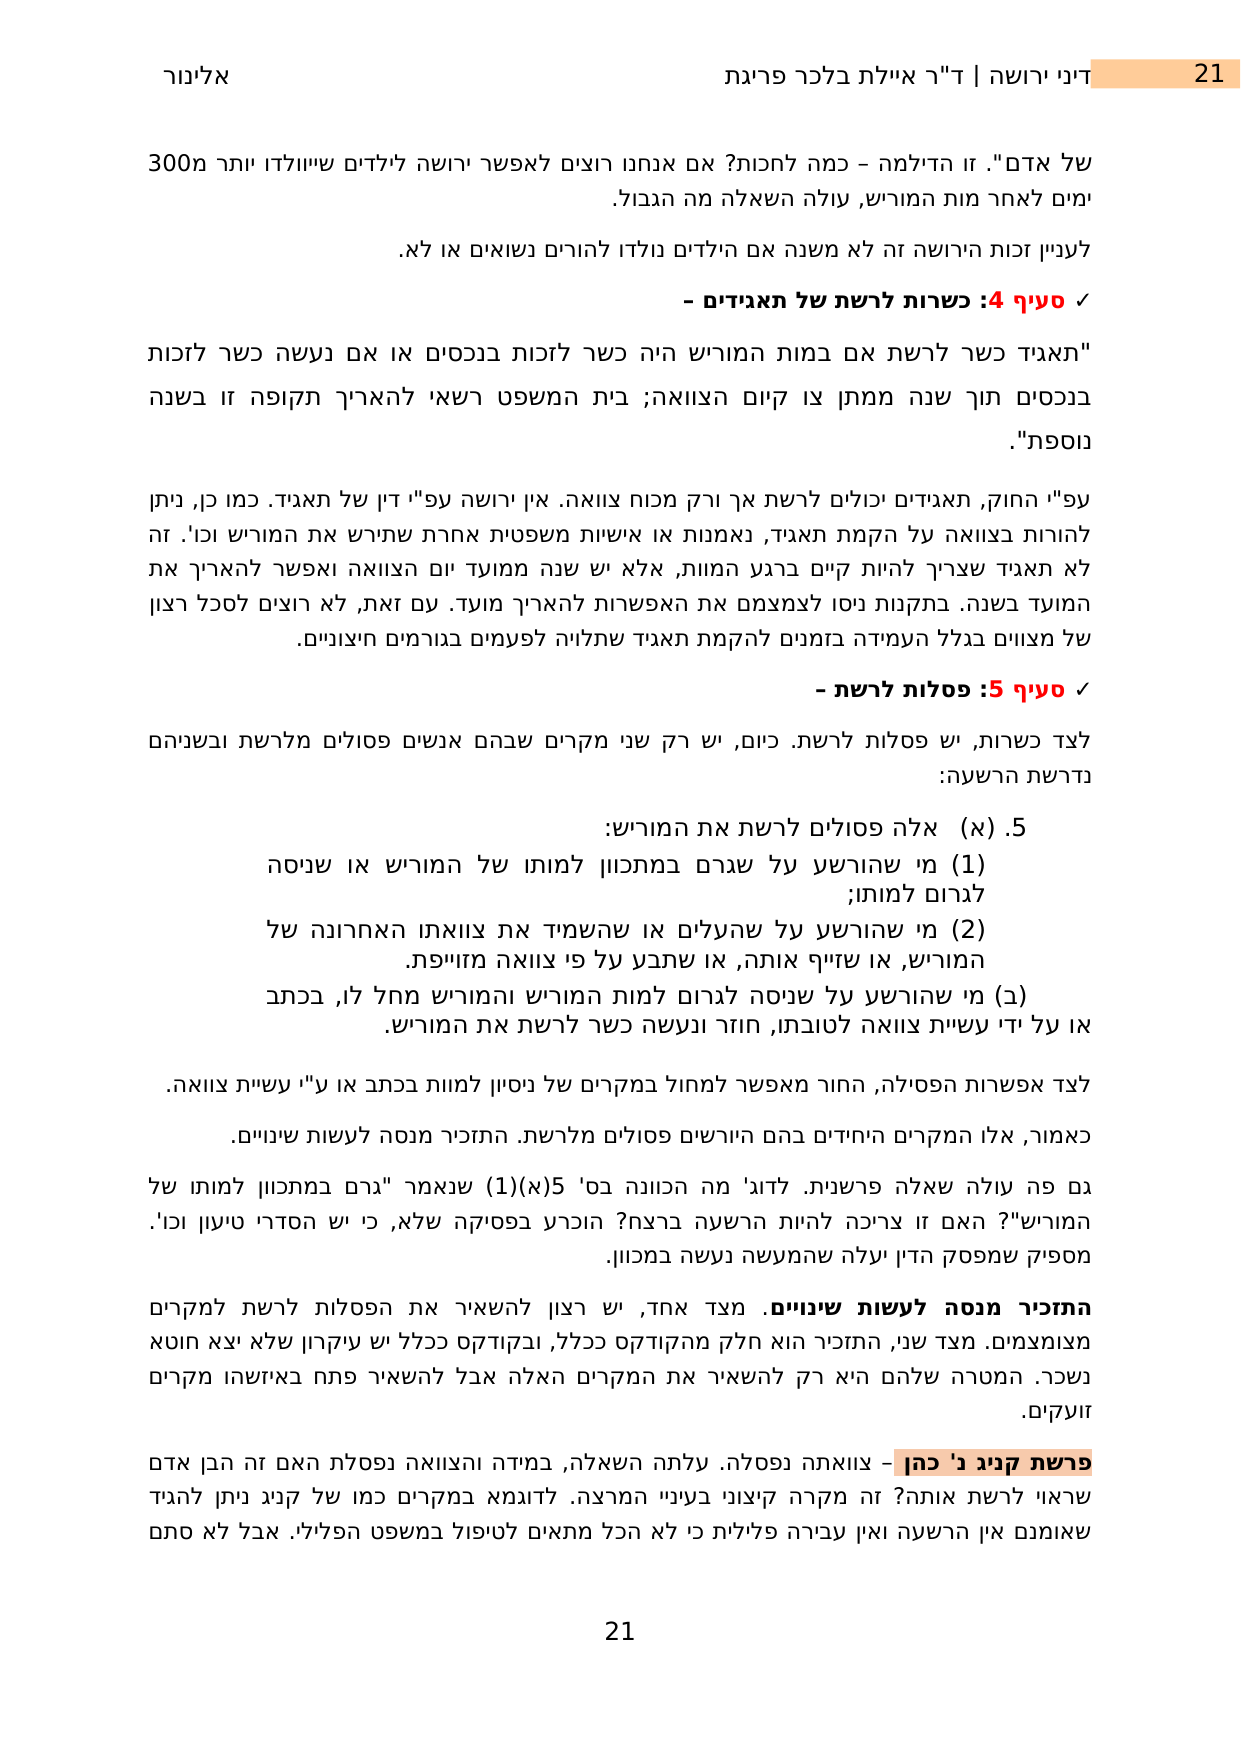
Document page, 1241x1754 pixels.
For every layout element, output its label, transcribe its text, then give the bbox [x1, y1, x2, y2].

text כאמור, אלו המקרים היחידים בהם היורשים פסולים מלרשת. התזכיר מנסה לעשות שינויים. [148, 1122, 1092, 1149]
text (1) מי שהורשע על שגרם במתכוון למותו של המוריש או שניסה לגרום למותו; [266, 850, 986, 908]
text לצד כשרות, יש פסלות לרשת. כיום, יש רק שני מקרים שבהם אנשים פסולים מלרשת ובשניהם נדרשת הרשעה: [148, 727, 1092, 788]
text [148, 148, 1092, 211]
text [148, 1449, 1092, 1545]
text גם פה עולה שאלה פרשנית. לדוג' מה הכוונה בס' 5(א)(1) שנאמר "גרם במתכוון למותו של המוריש"? האם זו צריכה להיות הרשעה ברצח? הוכרע בפסיקה שלא, כי יש הסדרי טיעון וכו'. מספיק שמפסק הדין יעלה שהמעשה נעשה במכוון. [148, 1173, 1092, 1269]
subtitle ✓ סעיף 4: כשרות לרשת של תאגידים – [148, 287, 1092, 314]
text לעניין זכות הירושה זה לא משנה אם הילדים נולדו להורים נשואים או לא. [148, 236, 1092, 263]
text (2) מי שהורשע על שהעלים או שהשמיד את צוואתו האחרונה של המוריש, או שזייף אותה, או שתבע על פי צוואה מזוייפת. [266, 916, 986, 974]
text עפ"י החוק, תאגידים יכולים לרשת אך ורק מכוח צוואה. אין ירושה עפ"י דין של תאגיד. כמו כן, ניתן להורות בצוואה על הקמת תאגיד, נאמנות או אישיות משפטית אחרת שתירש את המוריש וכו'. זה לא תאגיד שצריך להיות קיים ברגע המוות, אלא יש שנה ממועד יום הצוואה ואפשר להאריך את המועד בשנה. בתקנות ניסו לצמצמם את האפשרות להאריך מועד. עם זאת, לא רוצים לסכל רצון של מצווים בגלל העמידה בזמנים להקמת תאגיד שתלויה לפעמים בגורמים חיצוניים. [148, 486, 1092, 651]
subtitle ✓ סעיף 5: פסלות לרשת – [148, 676, 1092, 703]
text התזכיר מנסה לעשות שינויים. מצד אחד, יש רצון להשאיר את הפסלות לרשת למקרים מצומצמים. מצד שני, התזכיר הוא חלק מהקודקס ככלל, ובקודקס ככלל יש עיקרון שלא יצא חוטא נשכר. המטרה שלהם היא רק להשאיר את המקרים האלה אבל להשאיר פתח באיזשהו מקרים זועקים. [148, 1294, 1092, 1424]
text 5. (א) אלה פסולים לרשת את המוריש: [266, 813, 1092, 842]
text לצד אפשרות הפסילה, החור מאפשר למחול במקרים של ניסיון למוות בכתב או ע"י עשיית צוואה. [148, 1071, 1092, 1098]
text (ב) מי שהורשע על שניסה לגרום למות המוריש והמוריש מחל לו, בכתב או על ידי עשיית צוואה לטובתו, חוזר ונעשה כשר לרשת את המוריש. [266, 981, 1092, 1040]
text "תאגיד כשר לרשת אם במות המוריש היה כשר לזכות בנכסים או אם נעשה כשר לזכות בנכסים תוך שנה ממתן צו קיום הצוואה; בית המשפט רשאי להאריך תקופה זו בשנה נוספת". [148, 338, 1092, 455]
